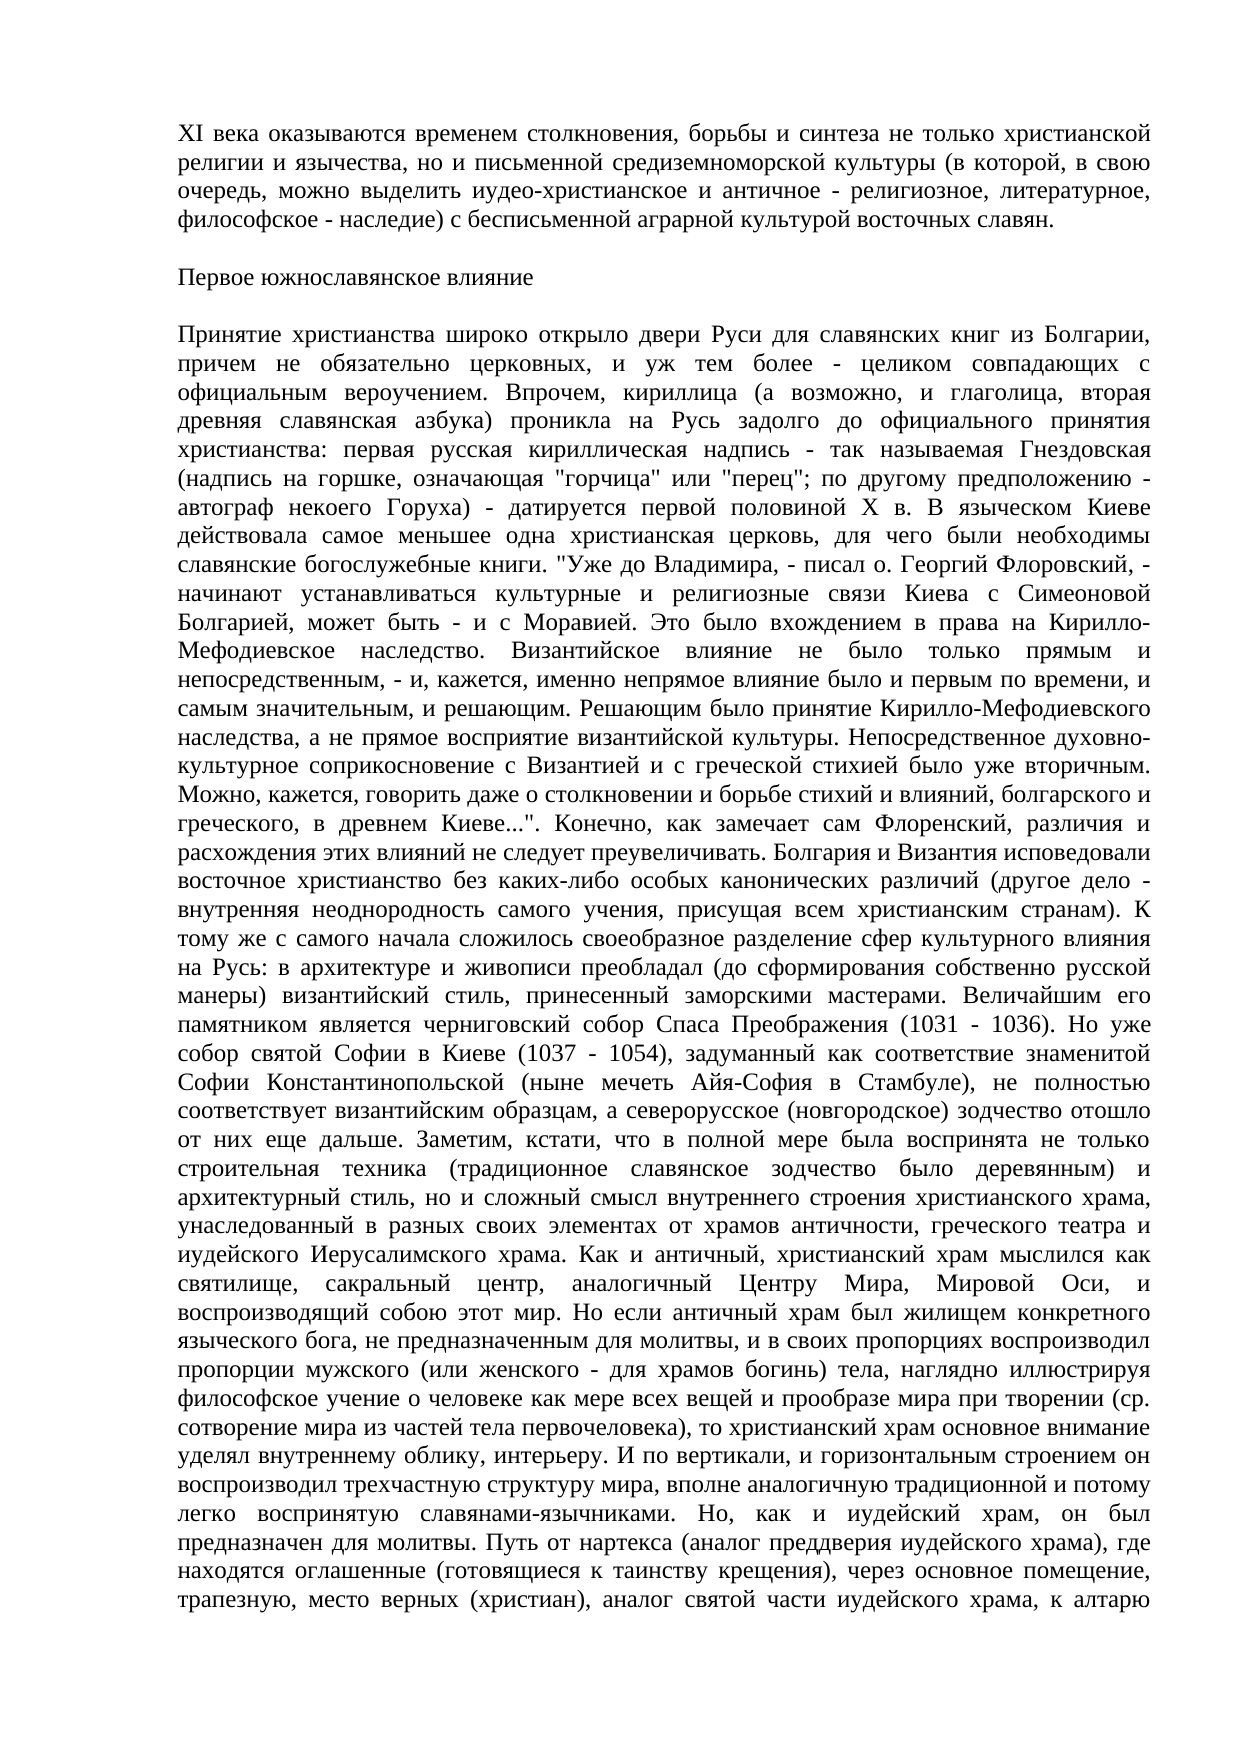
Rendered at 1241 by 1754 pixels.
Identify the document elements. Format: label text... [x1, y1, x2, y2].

text Первое южнославянское влияние [177, 262, 1152, 291]
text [177, 319, 1152, 1613]
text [177, 118, 1152, 233]
